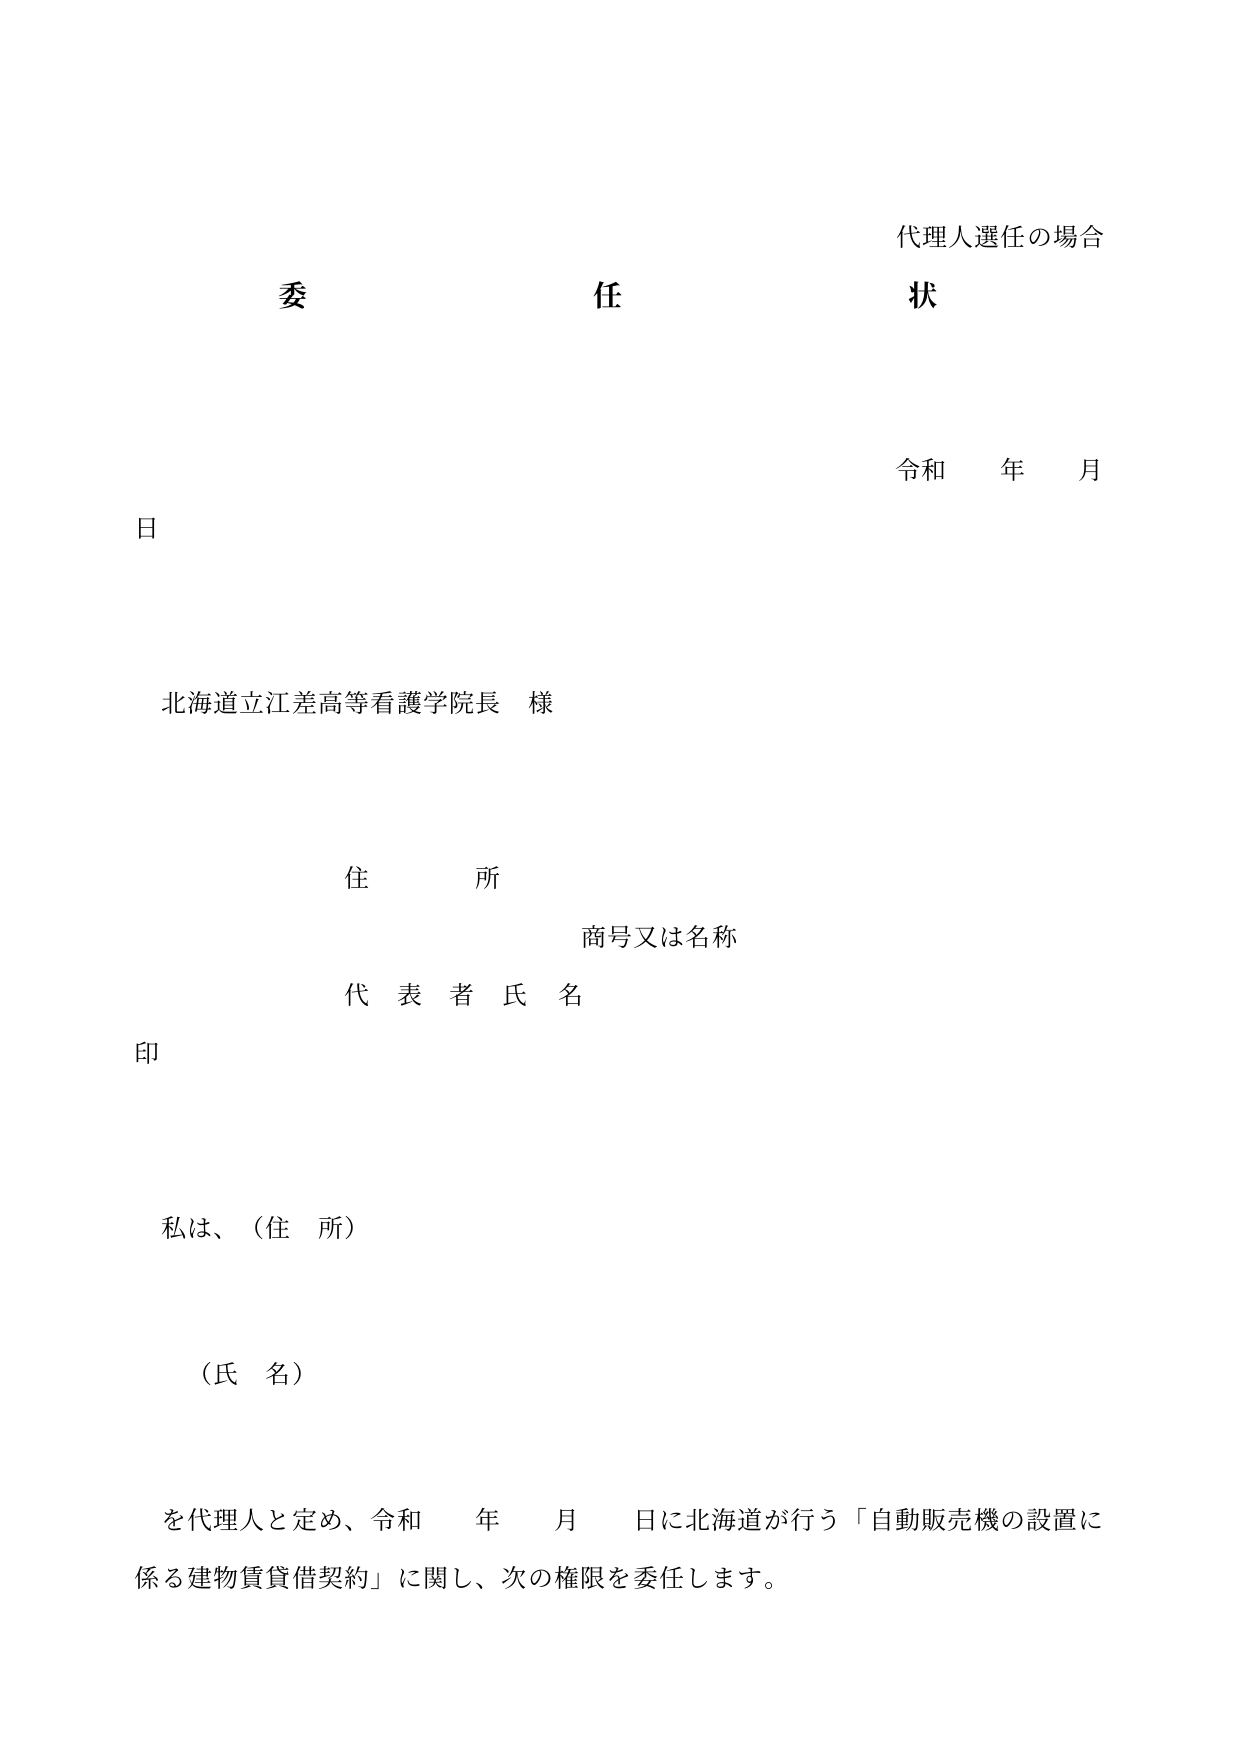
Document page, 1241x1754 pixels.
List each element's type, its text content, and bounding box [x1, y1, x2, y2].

text 商号又は名称 [134, 906, 1106, 964]
text （氏 名） [134, 1344, 1106, 1402]
text 令和 年 月 日 [134, 439, 1106, 556]
text 委 任 状 [134, 264, 1106, 323]
text 住 所 [134, 848, 1106, 906]
text 代理人選任の場合 [134, 206, 1106, 264]
text 北海道立江差高等看護学院長 様 [134, 673, 1106, 731]
text 代表者氏名 印 [134, 964, 1106, 1081]
text を代理人と定め、令和 年 月 日に北海道が行う「自動販売機の設置に係る建物賃貸借契約」に関し、次の権限を委任します。 [134, 1489, 1106, 1606]
text 私は、（住 所） [134, 1198, 1106, 1256]
